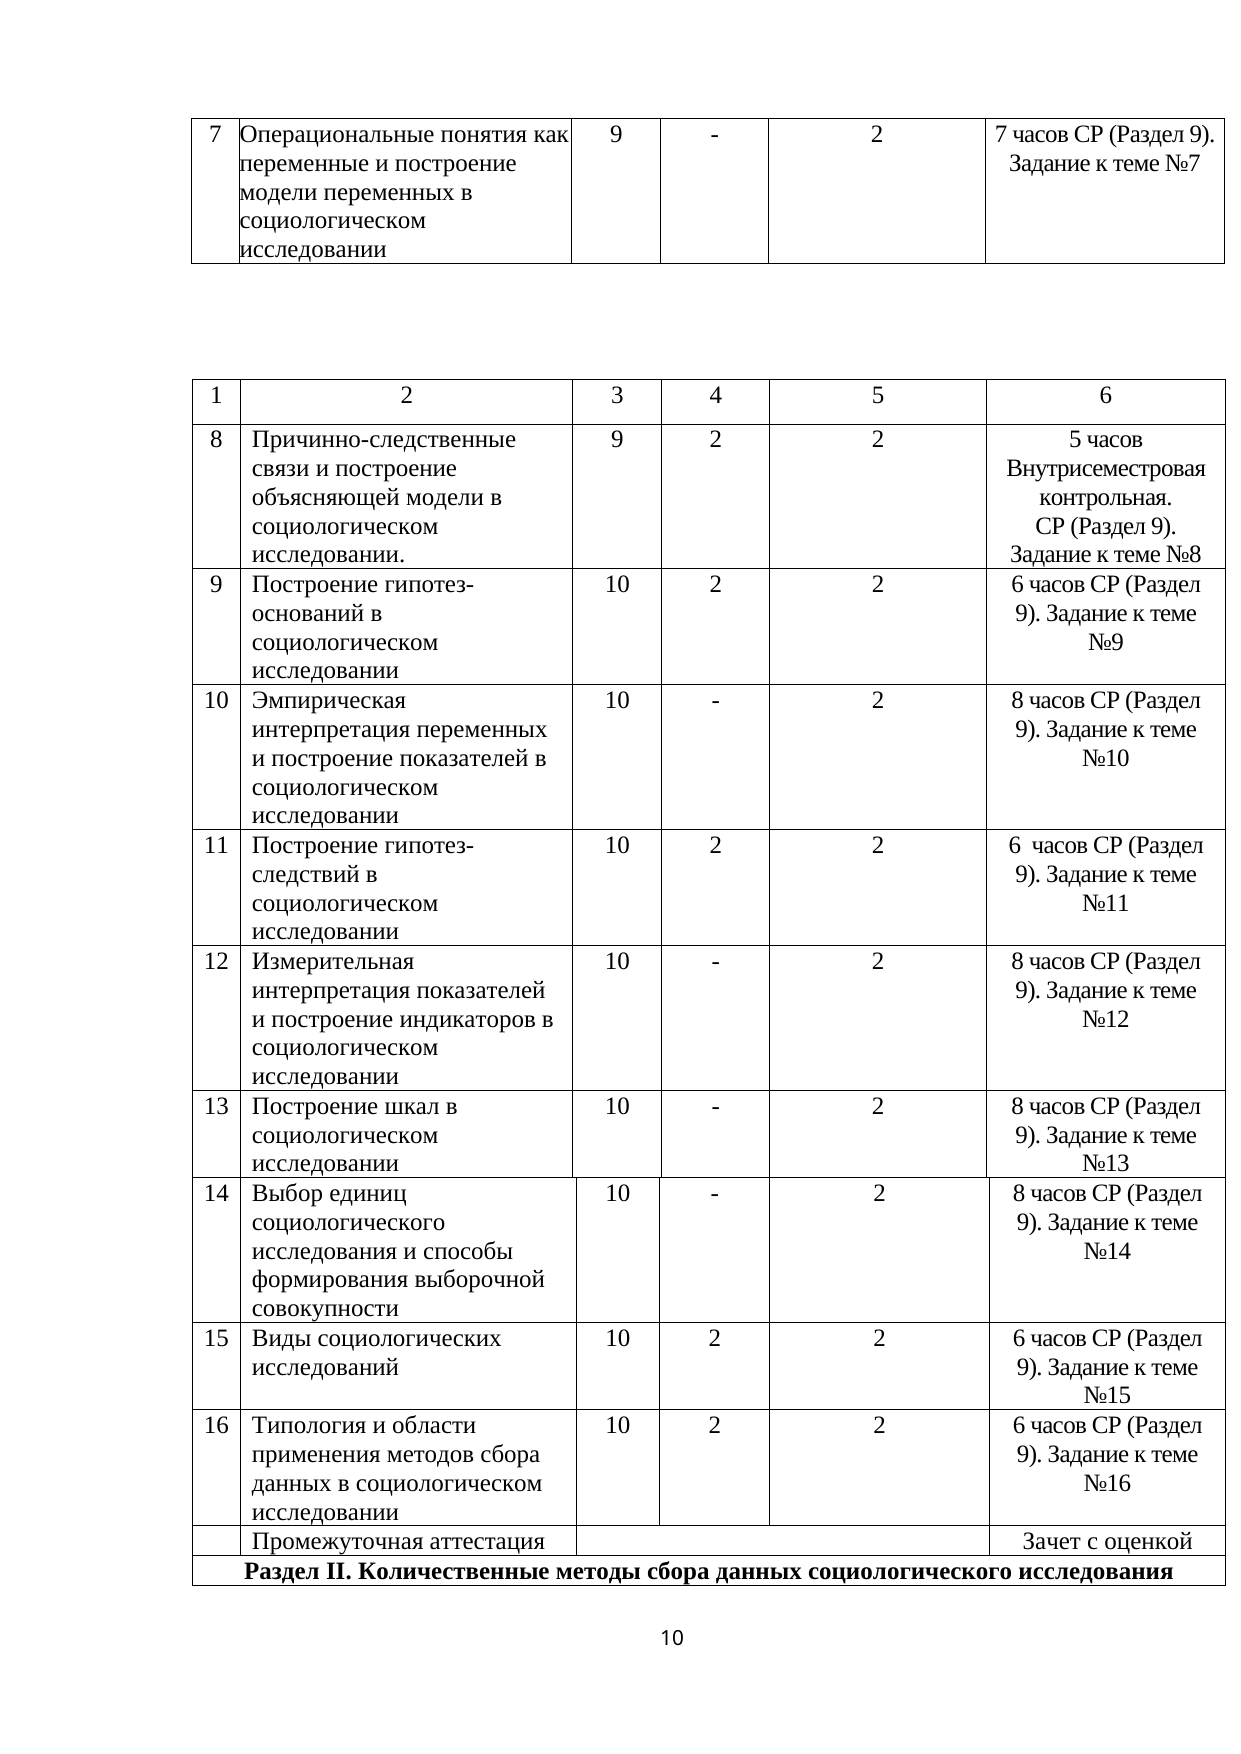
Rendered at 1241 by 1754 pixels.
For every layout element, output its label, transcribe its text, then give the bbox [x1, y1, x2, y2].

table_cell 2 [770, 425, 986, 568]
table_cell 2 [660, 1323, 769, 1409]
table_header 1 [193, 380, 240, 423]
table_header 3 [573, 380, 661, 423]
table_cell 10 [573, 1091, 661, 1177]
table_cell 7 [192, 119, 239, 263]
table_cell 10 [573, 569, 661, 684]
table_cell 2 [662, 425, 769, 568]
table_cell 12 [193, 946, 240, 1090]
table_cell - [662, 1091, 769, 1177]
table_cell 2 [662, 569, 769, 684]
table_cell 6 часов СР (Раздел 9). Задание к теме №15 [990, 1323, 1225, 1409]
table_header 5 [770, 380, 986, 423]
table_cell 15 [193, 1323, 240, 1409]
table_cell 2 [770, 1178, 989, 1322]
table_cell Построение гипотез-оснований в социологическом исследовании [241, 569, 572, 684]
table_cell 8 часов СР (Раздел 9). Задание к теме №14 [990, 1178, 1225, 1322]
table_cell Построение шкал в социологическом исследовании [241, 1091, 572, 1177]
table_cell Причинно-следственные связи и построение объясняющей модели в социологическом исследовании. [241, 425, 572, 568]
table_cell - [661, 119, 768, 263]
table_cell Выбор единиц социологического исследования и способы формирования выборочной совокупности [241, 1178, 576, 1322]
table_cell Зачет с оценкой [990, 1526, 1225, 1555]
table_cell Построение гипотез-следствий в социологическом исследовании [241, 830, 572, 945]
table_cell 9 [573, 425, 661, 568]
table_cell 10 [577, 1323, 659, 1409]
table_cell 8 [193, 425, 240, 568]
table_cell 2 [769, 119, 985, 263]
table_cell 5 часов Внутрисеместровая контрольная. СР (Раздел 9). Задание к теме №8 [987, 425, 1225, 568]
table_cell 6 часов СР (Раздел 9). Задание к теме №16 [990, 1410, 1225, 1525]
table_cell 6 часов СР (Раздел 9). Задание к теме №9 [987, 569, 1225, 684]
table_cell 8 часов СР (Раздел 9). Задание к теме №12 [987, 946, 1225, 1090]
table_cell 2 [770, 946, 986, 1090]
table_cell 11 [193, 830, 240, 945]
table_cell 10 [577, 1410, 659, 1525]
table_cell [577, 1526, 989, 1555]
table_cell 9 [193, 569, 240, 684]
table_cell 10 [193, 685, 240, 829]
table_cell 2 [770, 569, 986, 684]
table_cell 2 [770, 1323, 989, 1409]
table_cell 2 [770, 685, 986, 829]
table_cell [193, 1526, 240, 1555]
table_cell Операциональные понятия как переменные и построение модели переменных в социологическом исследовании [240, 119, 571, 263]
table_header 2 [241, 380, 572, 423]
table_cell 7 часов СР (Раздел 9). Задание к теме №7 [986, 119, 1224, 263]
table_cell 9 [572, 119, 660, 263]
table_cell 2 [770, 1091, 986, 1177]
table_cell - [660, 1178, 769, 1322]
table_cell Виды социологических исследований [241, 1323, 576, 1409]
table_header 6 [987, 380, 1225, 423]
table_cell 10 [573, 946, 661, 1090]
table_cell 10 [573, 830, 661, 945]
table_cell - [662, 946, 769, 1090]
table_cell 6 часов СР (Раздел 9). Задание к теме №11 [987, 830, 1225, 945]
table_cell 13 [193, 1091, 240, 1177]
table_cell 8 часов СР (Раздел 9). Задание к теме №13 [987, 1091, 1225, 1177]
table_cell Раздел II. Количественные методы сбора данных социологического исследования [193, 1556, 1225, 1585]
table_cell 14 [193, 1178, 240, 1322]
table_cell 10 [577, 1178, 659, 1322]
table_cell 2 [770, 1410, 989, 1525]
table_cell 2 [660, 1410, 769, 1525]
table_cell Типология и области применения методов сбора данных в социологическом исследовании [241, 1410, 576, 1525]
table_cell - [662, 685, 769, 829]
table_header 4 [662, 380, 769, 423]
table_cell 16 [193, 1410, 240, 1525]
table_cell 2 [662, 830, 769, 945]
table_cell Промежуточная аттестация [241, 1526, 576, 1555]
table_cell 10 [573, 685, 661, 829]
table_cell Эмпирическая интерпретация переменных и построение показателей в социологическом исследовании [241, 685, 572, 829]
table_cell 2 [770, 830, 986, 945]
table_cell Измерительная интерпретация показателей и построение индикаторов в социологическом исследовании [241, 946, 572, 1090]
table_cell 8 часов СР (Раздел 9). Задание к теме №10 [987, 685, 1225, 829]
